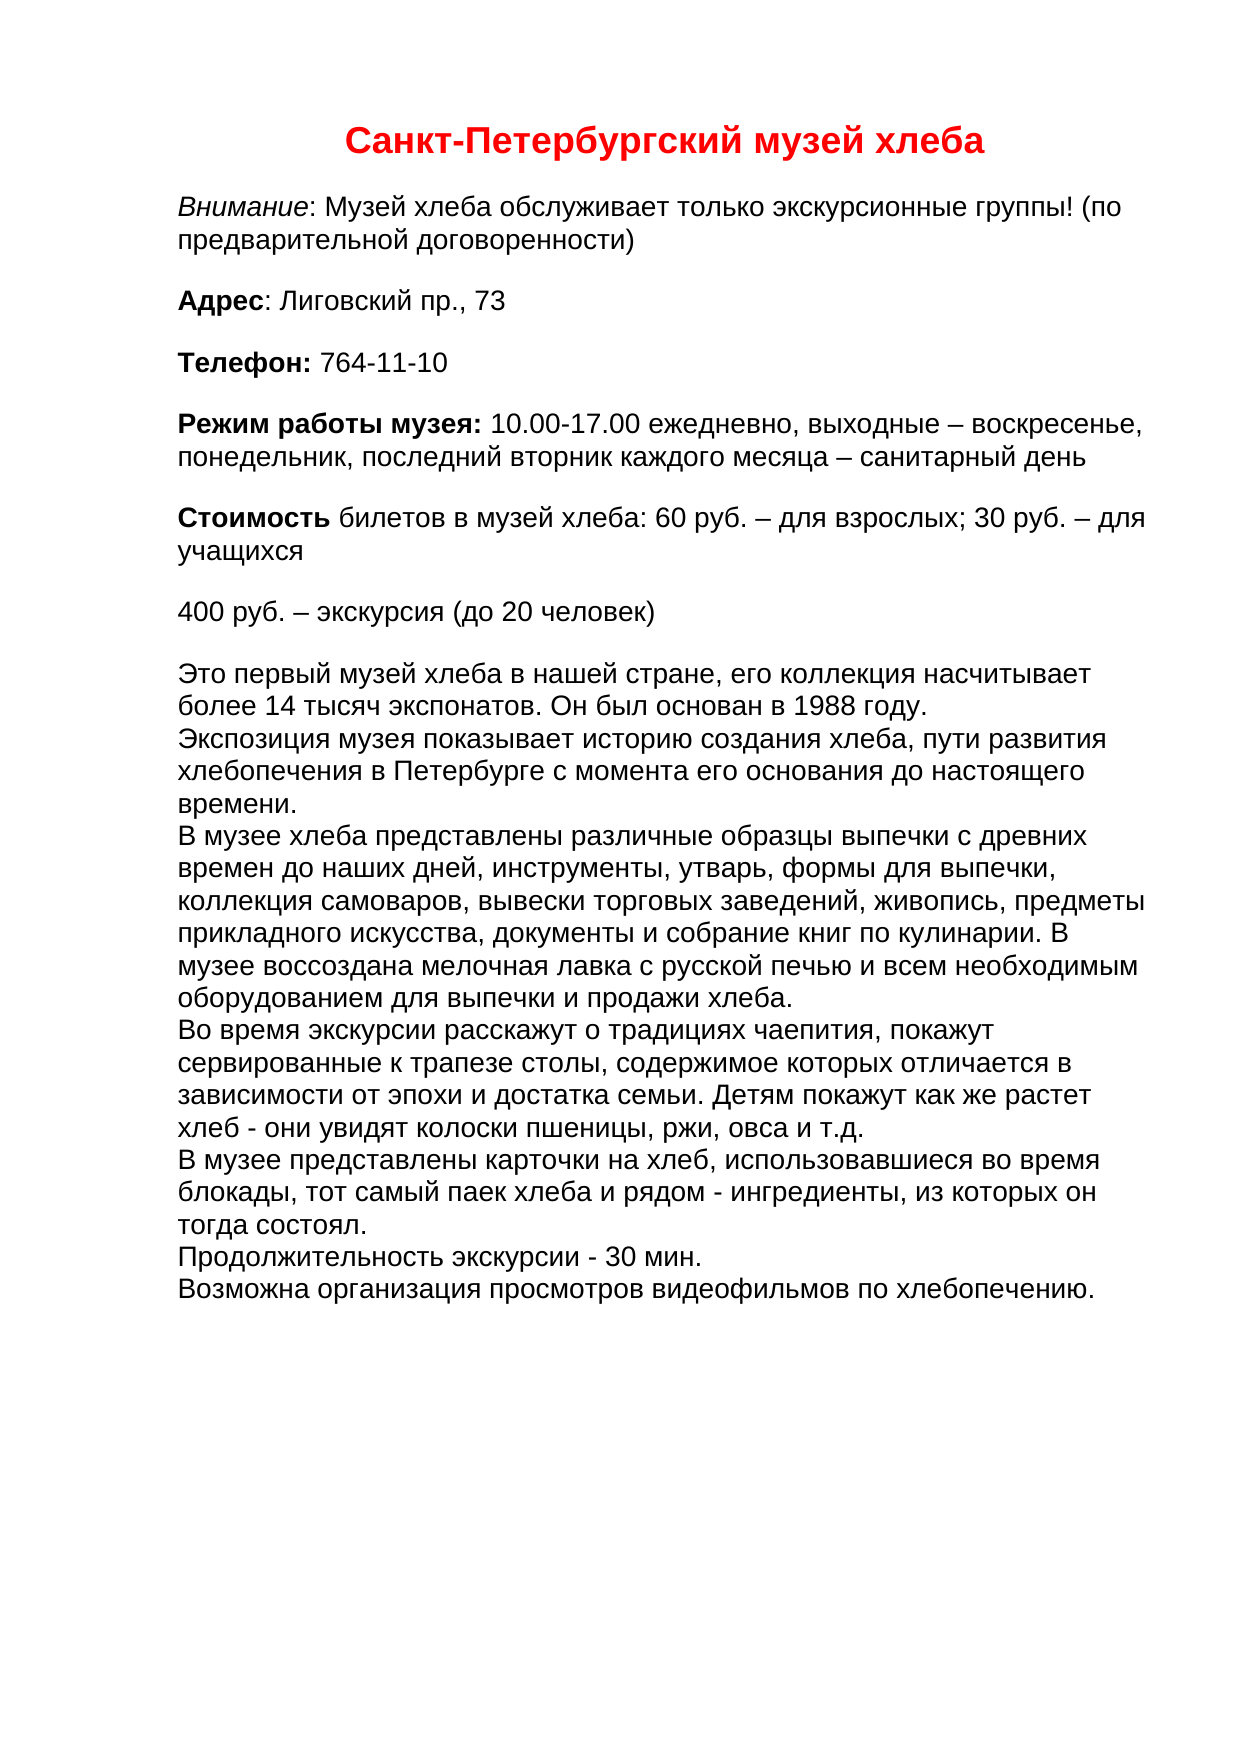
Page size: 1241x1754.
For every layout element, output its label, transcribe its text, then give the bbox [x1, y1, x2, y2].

text Экспозиция музея показывает историю создания хлеба, пути развития хлебопечения в Петербурге с момента его основания до настоящего времени. [177, 722, 1152, 819]
text В музее хлеба представлены различные образцы выпечки с древних времен до наших дней, инструменты, утварь, формы для выпечки, коллекция самоваров, вывески торговых заведений, живопись, предметы прикладного искусства, документы и собрание книг по кулинарии. В музее воссоздана мелочная лавка с русской печью и всем необходимым оборудованием для выпечки и продажи хлеба. [177, 819, 1152, 1013]
text Адрес: Лиговский пр., 73 [177, 284, 1152, 317]
text Режим работы музея: 10.00-17.00 ежедневно, выходные – воскресенье, понедельник, последний вторник каждого месяца – санитарный день [177, 407, 1152, 472]
text Внимание: Музей хлеба обслуживает только экскурсионные группы! (по предварительной договоренности) [177, 190, 1152, 255]
text Санкт-Петербургский музей хлеба [177, 118, 1152, 161]
text Возможна организация просмотров видеофильмов по хлебопечению. [177, 1272, 1152, 1305]
text Продолжительность экскурсии - 30 мин. [177, 1240, 1152, 1272]
text Стоимость билетов в музей хлеба: 60 руб. – для взрослых; 30 руб. – для учащихся [177, 501, 1152, 566]
text Телефон: 764-11-10 [177, 346, 1152, 378]
text В музее представлены карточки на хлеб, использовавшиеся во время блокады, тот самый паек хлеба и рядом - ингредиенты, из которых он тогда состоял. [177, 1143, 1152, 1240]
text Во время экскурсии расскажут о традициях чаепития, покажут сервированные к трапезе столы, содержимое которых отличается в зависимости от эпохи и достатка семьи. Детям покажут как же растет хлеб - они увидят колоски пшеницы, ржи, овса и т.д. [177, 1013, 1152, 1143]
text 400 руб. – экскурсия (до 20 человек) [177, 595, 1152, 628]
text Это первый музей хлеба в нашей стране, его коллекция насчитывает более 14 тысяч экспонатов. Он был основан в 1988 году. [177, 657, 1152, 722]
